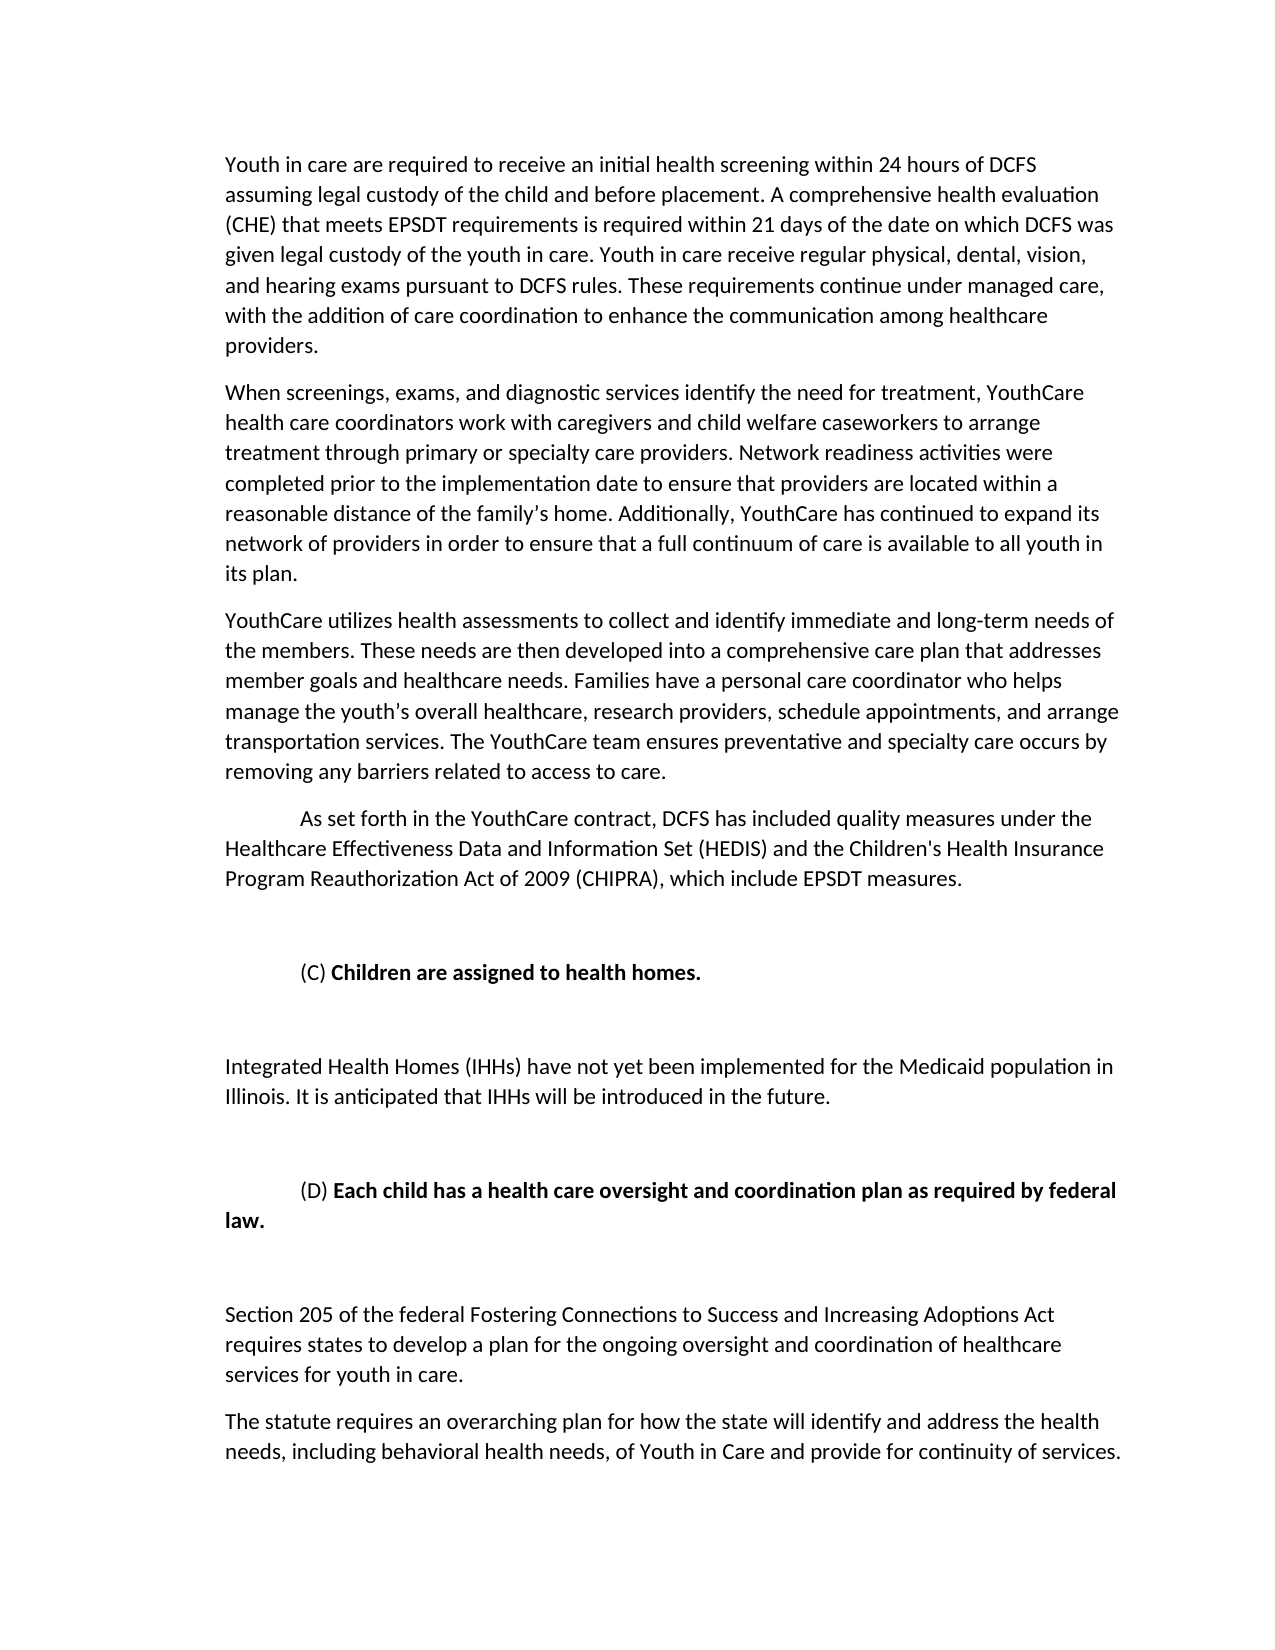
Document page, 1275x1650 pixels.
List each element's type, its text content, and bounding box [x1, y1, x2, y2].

list (C) Children are assigned to health homes. [225, 958, 1125, 986]
text Section 205 of the federal Fostering Connections to Success and Increasing Adoptions Act requires states to develop a plan for the ongoing oversight and coordination of healthcare services for youth in care. [225, 1300, 1125, 1388]
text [225, 1407, 1125, 1466]
text YouthCare utilizes health assessments to collect and identify immediate and long-term needs of the members. These needs are then developed into a comprehensive care plan that addresses member goals and healthcare needs. Families have a personal care coordinator who helps manage the youth’s overall healthcare, research providers, schedule appointments, and arrange transportation services. The YouthCare team ensures preventative and specialty care occurs by removing any barriers related to access to care. [225, 606, 1125, 785]
text Integrated Health Homes (IHHs) have not yet been implemented for the Medicaid population in Illinois. It is anticipated that IHHs will be introduced in the future. [225, 1052, 1125, 1110]
text When screenings, exams, and diagnostic services identify the need for treatment, YouthCare health care coordinators work with caregivers and child welfare caseworkers to arrange treatment through primary or specialty care providers. Network readiness activities were completed prior to the implementation date to ensure that providers are located within a reasonable distance of the family’s home. Additionally, YouthCare has continued to expand its network of providers in order to ensure that a full continuum of care is available to all youth in its plan. [225, 378, 1125, 587]
list As set forth in the YouthCare contract, DCFS has included quality measures under the Healthcare Effectiveness Data and Information Set (HEDIS) and the Children's Health Insurance Program Reauthorization Act of 2009 (CHIPRA), which include EPSDT measures. [225, 804, 1125, 893]
list (D) Each child has a health care oversight and coordination plan as required by federal law. [225, 1176, 1125, 1234]
text Youth in care are required to receive an initial health screening within 24 hours of DCFS assuming legal custody of the child and before placement. A comprehensive health evaluation (CHE) that meets EPSDT requirements is required within 21 days of the date on which DCFS was given legal custody of the youth in care. Youth in care receive regular physical, dental, vision, and hearing exams pursuant to DCFS rules. These requirements continue under managed care, with the addition of care coordination to enhance the communication among healthcare providers. [225, 150, 1125, 359]
